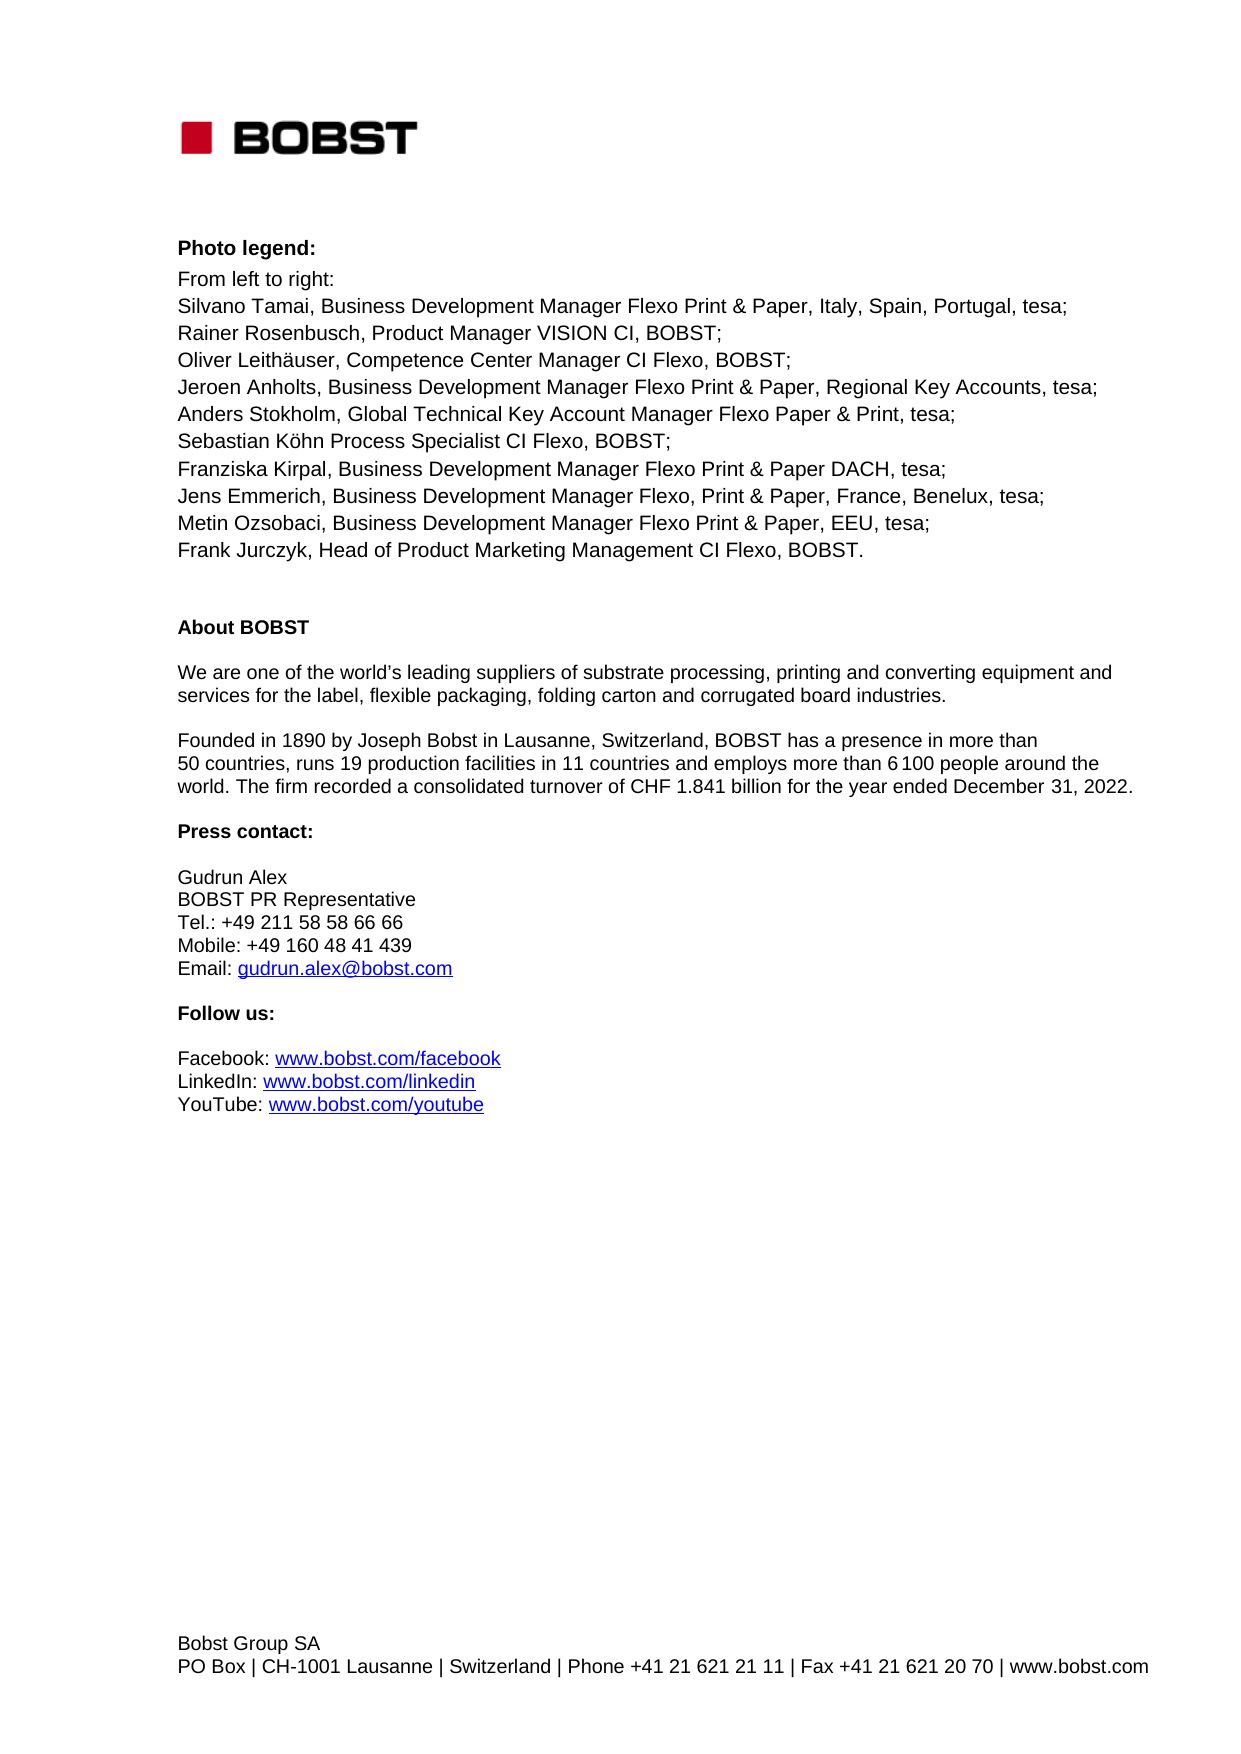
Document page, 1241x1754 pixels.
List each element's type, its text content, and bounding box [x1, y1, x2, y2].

text We are one of the world’s leading suppliers of substrate processing, printing and converting equipment and services for the label, flexible packaging, folding carton and corrugated board industries. [177, 661, 1152, 707]
text From left to right: [177, 264, 1152, 291]
text Facebook: www.bobst.com/facebook LinkedIn: www.bobst.com/linkedin YouTube: www.bobst.com/youtube [177, 1047, 1152, 1115]
text Press contact: [177, 820, 1152, 843]
text Email: gudrun.alex@bobst.com [177, 956, 1152, 979]
text Follow us: [177, 1002, 1152, 1024]
text Gudrun Alex BOBST PR Representative [177, 866, 1152, 911]
text Founded in 1890 by Joseph Bobst in Lausanne, Switzerland, BOBST has a presence in more than 50 countries, runs 19 production facilities in 11 countries and employs more than 6 100 people around the world. The firm recorded a consolidated turnover of CHF 1.841 billion for the year ended December 31, 2022. [177, 729, 1152, 797]
text Oliver Leithäuser, Competence Center Manager CI Flexo, BOBST; [177, 345, 1152, 372]
text Frank Jurczyk, Head of Product Marketing Management CI Flexo, BOBST. [177, 534, 1152, 562]
text Franziska Kirpal, Business Development Manager Flexo Print & Paper DACH, tesa; [177, 453, 1152, 480]
text Sebastian Köhn Process Specialist CI Flexo, BOBST; [177, 426, 1152, 453]
text Metin Ozsobaci, Business Development Manager Flexo Print & Paper, EEU, tesa; [177, 507, 1152, 534]
text Mobile: +49 160 48 41 439 [177, 934, 1152, 956]
text Silvano Tamai, Business Development Manager Flexo Print & Paper, Italy, Spain, Portugal, tesa; [177, 291, 1152, 318]
text About BOBST [177, 616, 1152, 638]
text Rainer Rosenbusch, Product Manager VISION CI, BOBST; [177, 318, 1152, 345]
text Jeroen Anholts, Business Development Manager Flexo Print & Paper, Regional Key Accounts, tesa; Anders Stokholm, Global Technical Key Account Manager Flexo Paper & Print, tesa; [177, 372, 1152, 426]
text Photo legend: [177, 236, 1152, 260]
text Tel.: +49 211 58 58 66 66 [177, 911, 1152, 934]
text Jens Emmerich, Business Development Manager Flexo, Print & Paper, France, Benelux, tesa; [177, 480, 1152, 507]
